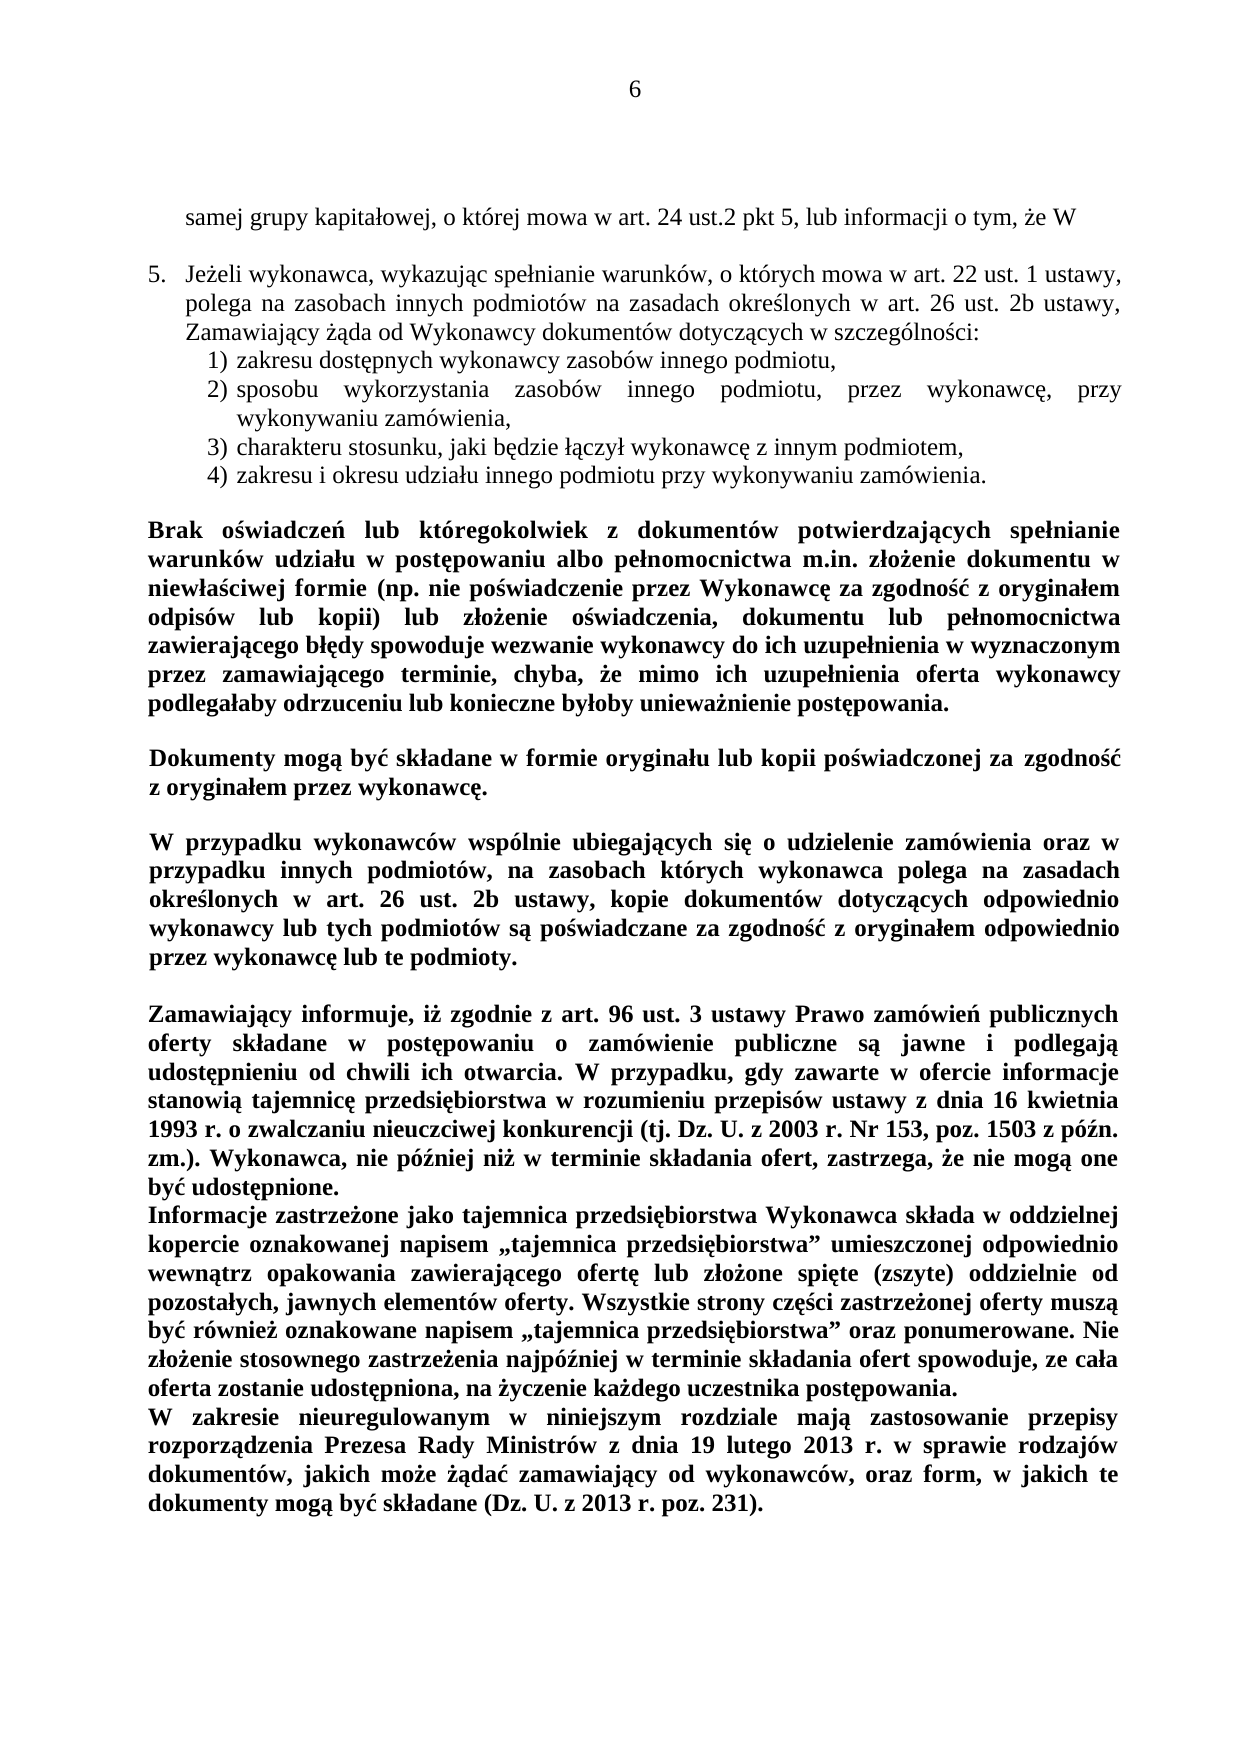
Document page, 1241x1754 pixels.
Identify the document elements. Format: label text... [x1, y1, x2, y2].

list zakresu dostępnych wykonawcy zasobów innego podmiotu, [207, 345, 1122, 374]
text Dokumenty mogą być składane w formie oryginału lub kopii poświadczonej za zgodność z oryginałem przez wykonawcę. [149, 743, 1121, 800]
list Jeżeli wykonawca, wykazując spełnianie warunków, o których mowa w art. 22 ust. 1 ustawy, polega na zasobach innych podmiotów na zasadach określonych w art. 26 ust. 2b ustawy, Zamawiający żąda od Wykonawcy dokumentów dotyczących w szczególności: [148, 259, 1122, 345]
list sposobu wykorzystania zasobów innego podmiotu, przez wykonawcę, przy wykonywaniu zamówienia, [207, 374, 1122, 432]
list charakteru stosunku, jaki będzie łączył wykonawcę z innym podmiotem, [207, 432, 1122, 460]
text W zakresie nieuregulowanym w niniejszym rozdziale mają zastosowanie przepisy rozporządzenia Prezesa Rady Ministrów z dnia 19 lutego 2013 r. w sprawie rodzajów dokumentów, jakich może żądać zamawiający od wykonawców, oraz form, w jakich te dokumenty mogą być składane (Dz. U. z 2013 r. poz. 231). [148, 1402, 1119, 1517]
text Informacje zastrzeżone jako tajemnica przedsiębiorstwa Wykonawca składa w oddzielnej kopercie oznakowanej napisem „tajemnica przedsiębiorstwa” umieszczonej odpowiednio wewnątrz opakowania zawierającego ofertę lub złożone spięte (zszyte) oddzielnie od pozostałych, jawnych elementów oferty. Wszystkie strony części zastrzeżonej oferty muszą być również oznakowane napisem „tajemnica przedsiębiorstwa” oraz ponumerowane. Nie złożenie stosownego zastrzeżenia najpóźniej w terminie składania ofert spowoduje, ze cała oferta zostanie udostępniona, na życzenie każdego uczestnika postępowania. [148, 1200, 1119, 1402]
list zakresu i okresu udziału innego podmiotu przy wykonywaniu zamówienia. [207, 460, 1122, 489]
text Zamawiający informuje, iż zgodnie z art. 96 ust. 3 ustawy Prawo zamówień publicznych oferty składane w postępowaniu o zamówienie publiczne są jawne i podlegają udostępnieniu od chwili ich otwarcia. W przypadku, gdy zawarte w ofercie informacje stanowią tajemnicę przedsiębiorstwa w rozumieniu przepisów ustawy z dnia 16 kwietnia 1993 r. o zwalczaniu nieuczciwej konkurencji (tj. Dz. U. z 2003 r. Nr 153, poz. 1503 z późn. zm.). Wykonawca, nie później niż w terminie składania ofert, zastrzega, że nie mogą one być udostępnione. [148, 999, 1119, 1200]
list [148, 202, 1122, 230]
text W przypadku wykonawców wspólnie ubiegających się o udzielenie zamówienia oraz w przypadku innych podmiotów, na zasobach których wykonawca polega na zasadach określonych w art. 26 ust. 2b ustawy, kopie dokumentów dotyczących odpowiednio wykonawcy lub tych podmiotów są poświadczane za zgodność z oryginałem odpowiednio przez wykonawcę lub te podmioty. [149, 827, 1121, 970]
text Brak oświadczeń lub któregokolwiek z dokumentów potwierdzających spełnianie warunków udziału w postępowaniu albo pełnomocnictwa m.in. złożenie dokumentu w niewłaściwej formie (np. nie poświadczenie przez Wykonawcę za zgodność z oryginałem odpisów lub kopii) lub złożenie oświadczenia, dokumentu lub pełnomocnictwa zawierającego błędy spowoduje wezwanie wykonawcy do ich uzupełnienia w wyznaczonym przez zamawiającego terminie, chyba, że mimo ich uzupełnienia oferta wykonawcy podlegałaby odrzuceniu lub konieczne byłoby unieważnienie postępowania. [148, 515, 1122, 717]
